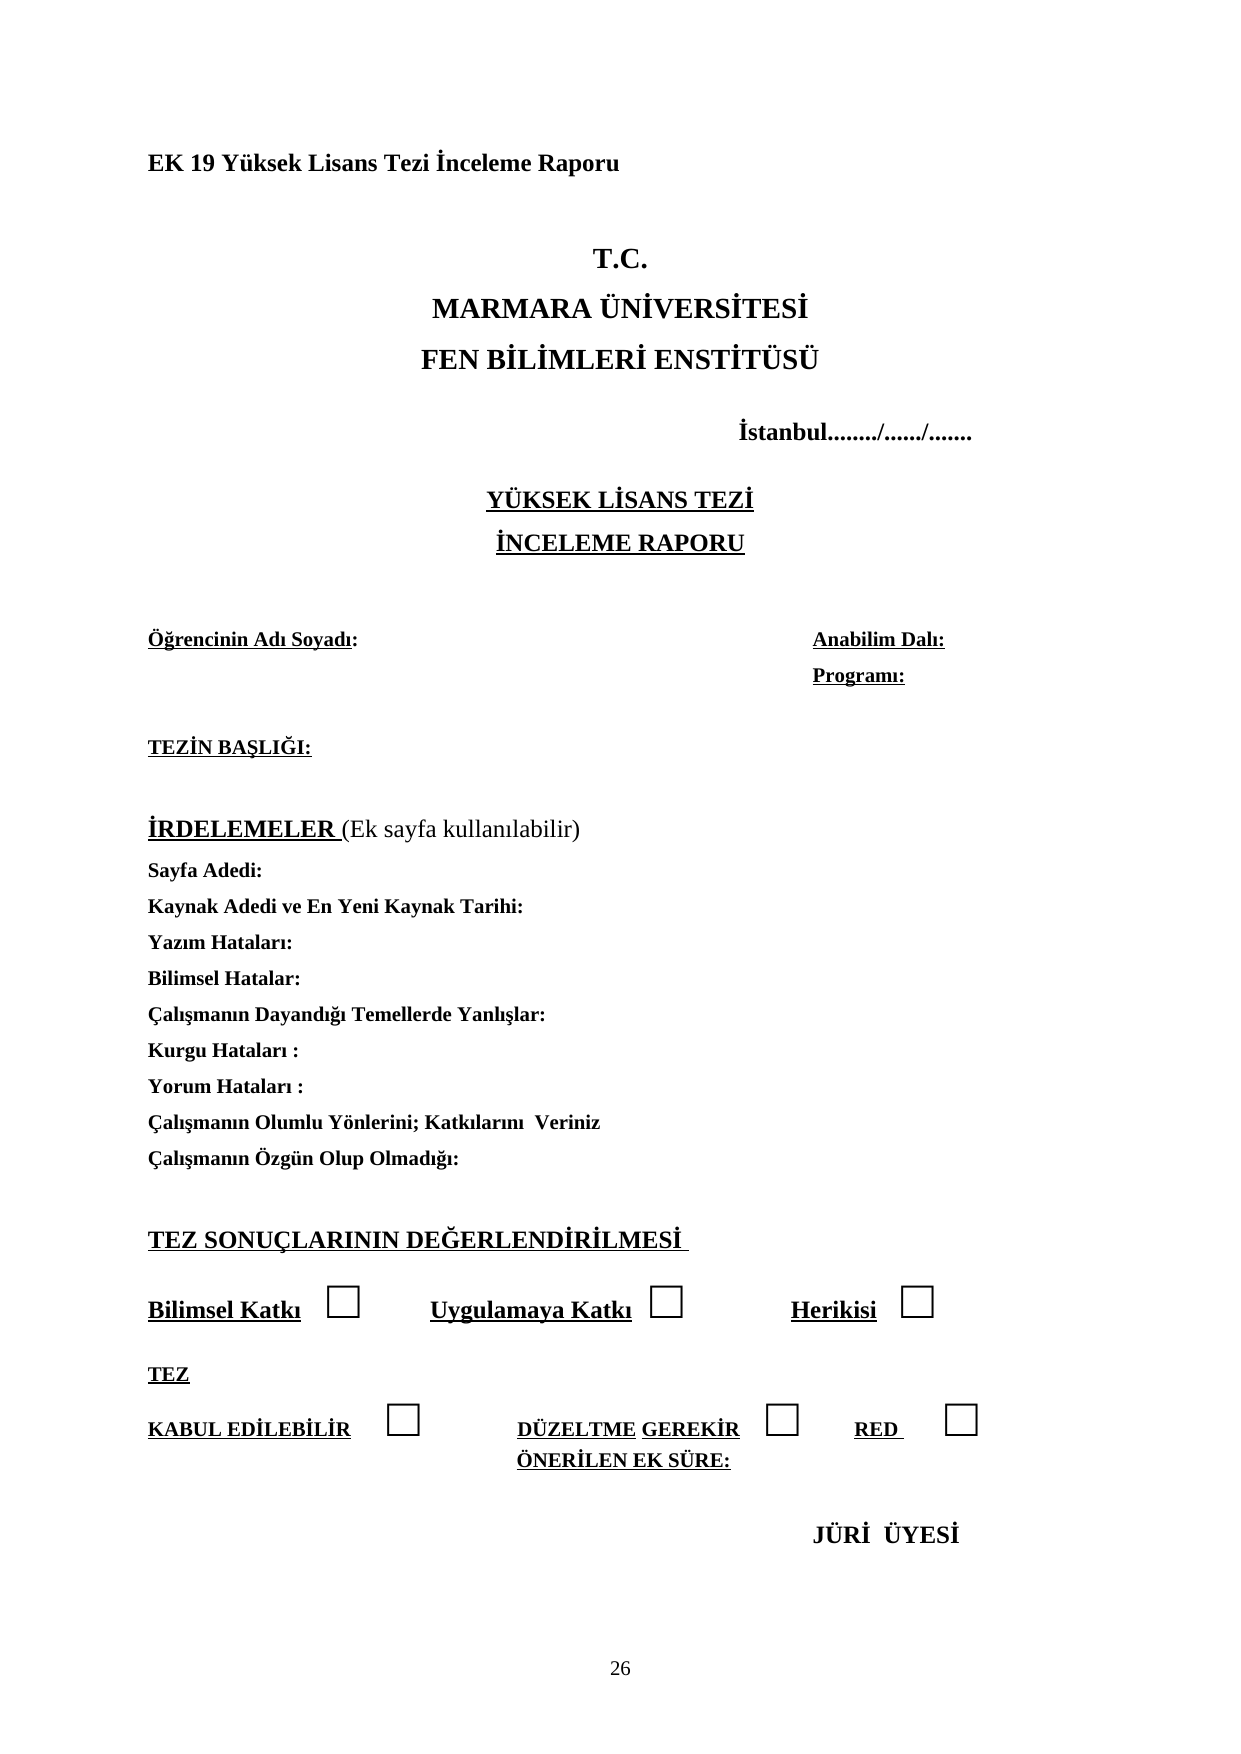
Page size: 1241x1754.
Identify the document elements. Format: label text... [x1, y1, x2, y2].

text EK 19 Yüksek Lisans Tezi İnceleme Raporu [148, 148, 1092, 176]
text KABUL EDİLEBİLİR □ DÜZELTME GEREKİR □ RED □ [148, 1386, 1092, 1448]
text ÖNERİLEN EK SÜRE: [443, 1448, 1092, 1472]
text Bilimsel Hatalar: [148, 966, 1092, 990]
text FEN BİLİMLERİ ENSTİTÜSÜ [148, 342, 1092, 375]
subtitle İRDELEMELER (Ek sayfa kullanılabilir) [148, 814, 1092, 843]
text T.C. [148, 241, 1092, 275]
text Programı: [148, 663, 1092, 687]
text TEZ SONUÇLARININ DEĞERLENDİRİLMESİ [148, 1225, 1092, 1254]
subtitle Sayfa Adedi: [148, 857, 1092, 882]
text Çalışmanın Dayandığı Temellerde Yanlışlar: [148, 1002, 1092, 1026]
subtitle İNCELEME RAPORU [148, 528, 1092, 557]
text İstanbul......../....../....... [738, 417, 1092, 446]
text Kaynak Adedi ve En Yeni Kaynak Tarihi: [148, 893, 1092, 918]
text Kurgu Hataları : [148, 1038, 1092, 1062]
text MARMARA ÜNİVERSİTESİ [148, 291, 1092, 325]
text Çalışmanın Olumlu Yönlerini; Katkılarını Veriniz [148, 1110, 1092, 1134]
text Yazım Hataları: [148, 929, 1092, 954]
subtitle YÜKSEK LİSANS TEZİ [148, 485, 1092, 514]
text TEZİN BAŞLIĞI: [148, 735, 1092, 759]
text Bilimsel Katkı □ Uygulamaya Katkı □ Herikisi □ [148, 1268, 1092, 1330]
text TEZ [148, 1362, 1092, 1386]
text JÜRİ ÜYESİ [148, 1520, 1092, 1549]
text Çalışmanın Özgün Olup Olmadığı: [148, 1146, 1092, 1170]
text Yorum Hataları : [148, 1074, 1092, 1098]
text Öğrencinin Adı Soyadı: Anabilim Dalı: [148, 627, 1092, 651]
